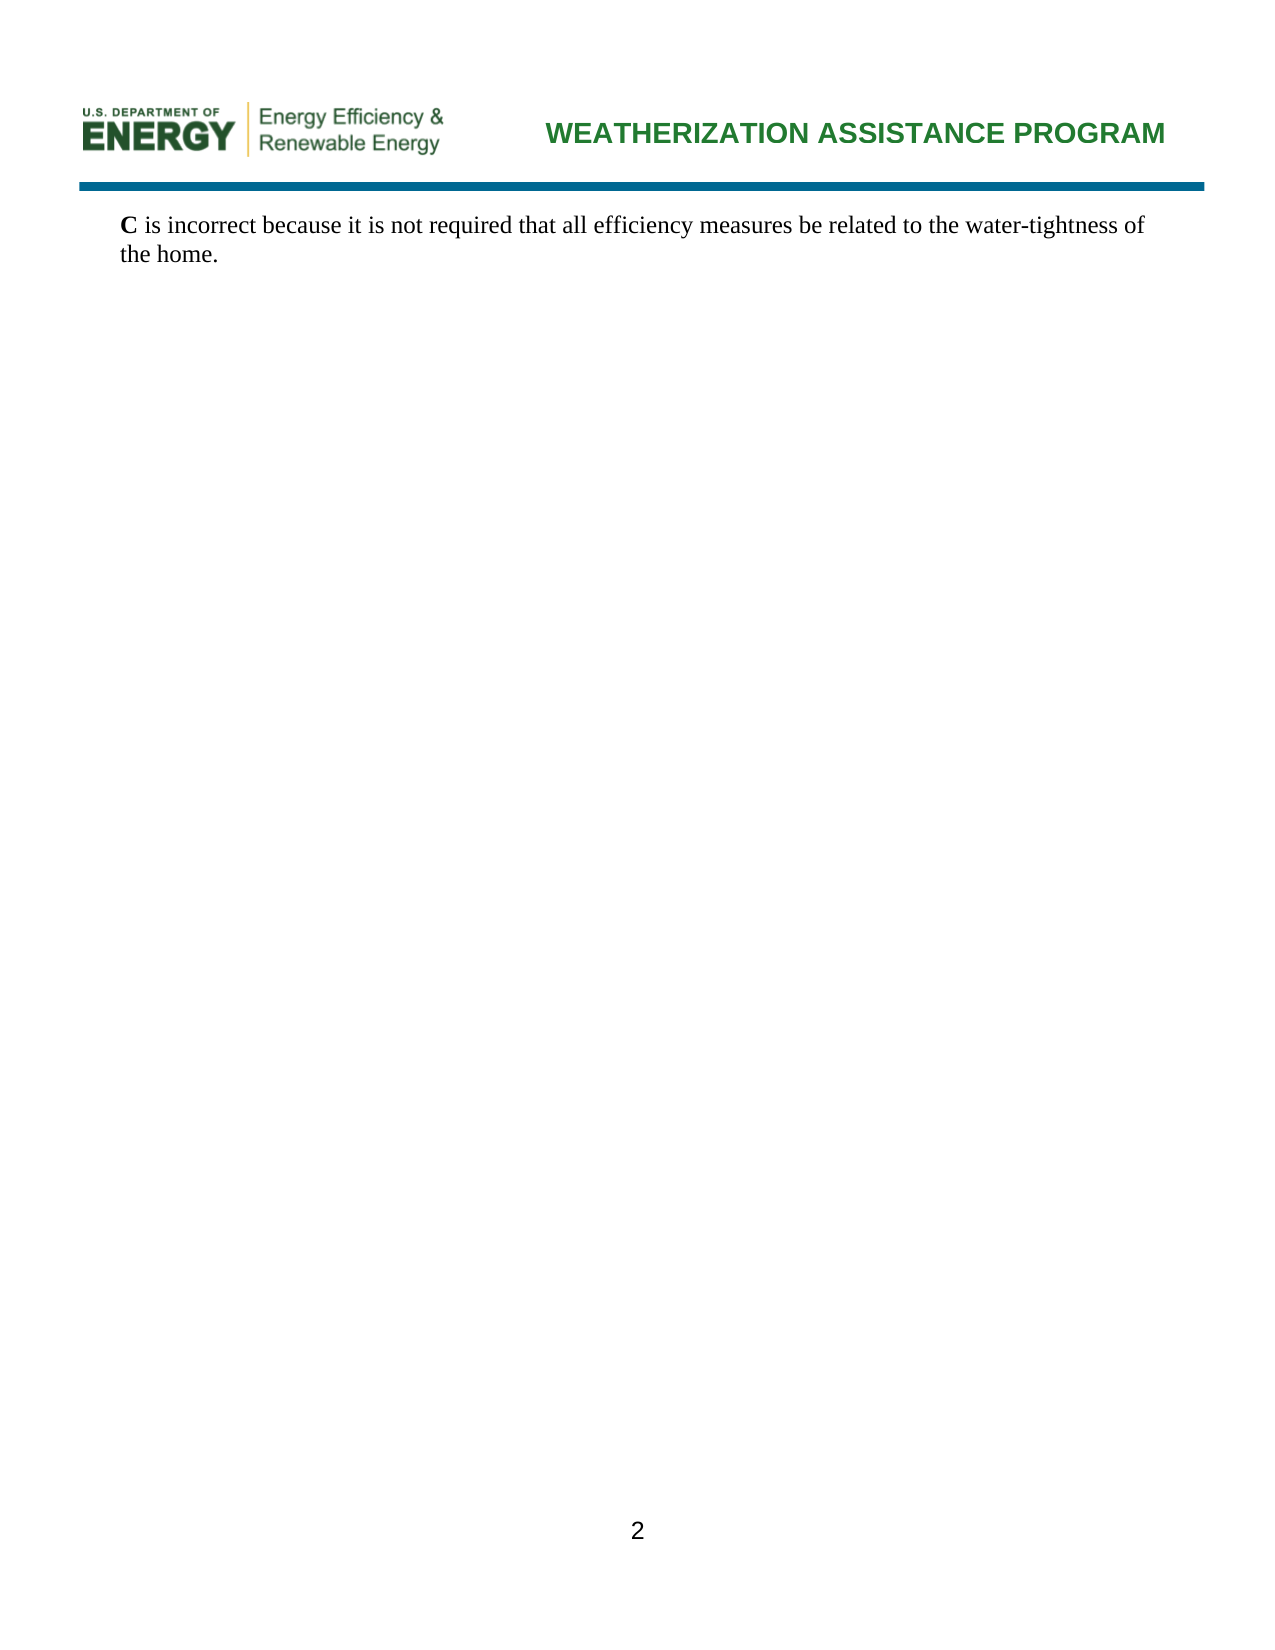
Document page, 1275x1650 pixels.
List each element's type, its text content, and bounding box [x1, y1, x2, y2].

picture [82, 102, 444, 157]
text C is incorrect because it is not required that all efficiency measures be related to the water-tightness of the home. [120, 210, 1155, 267]
